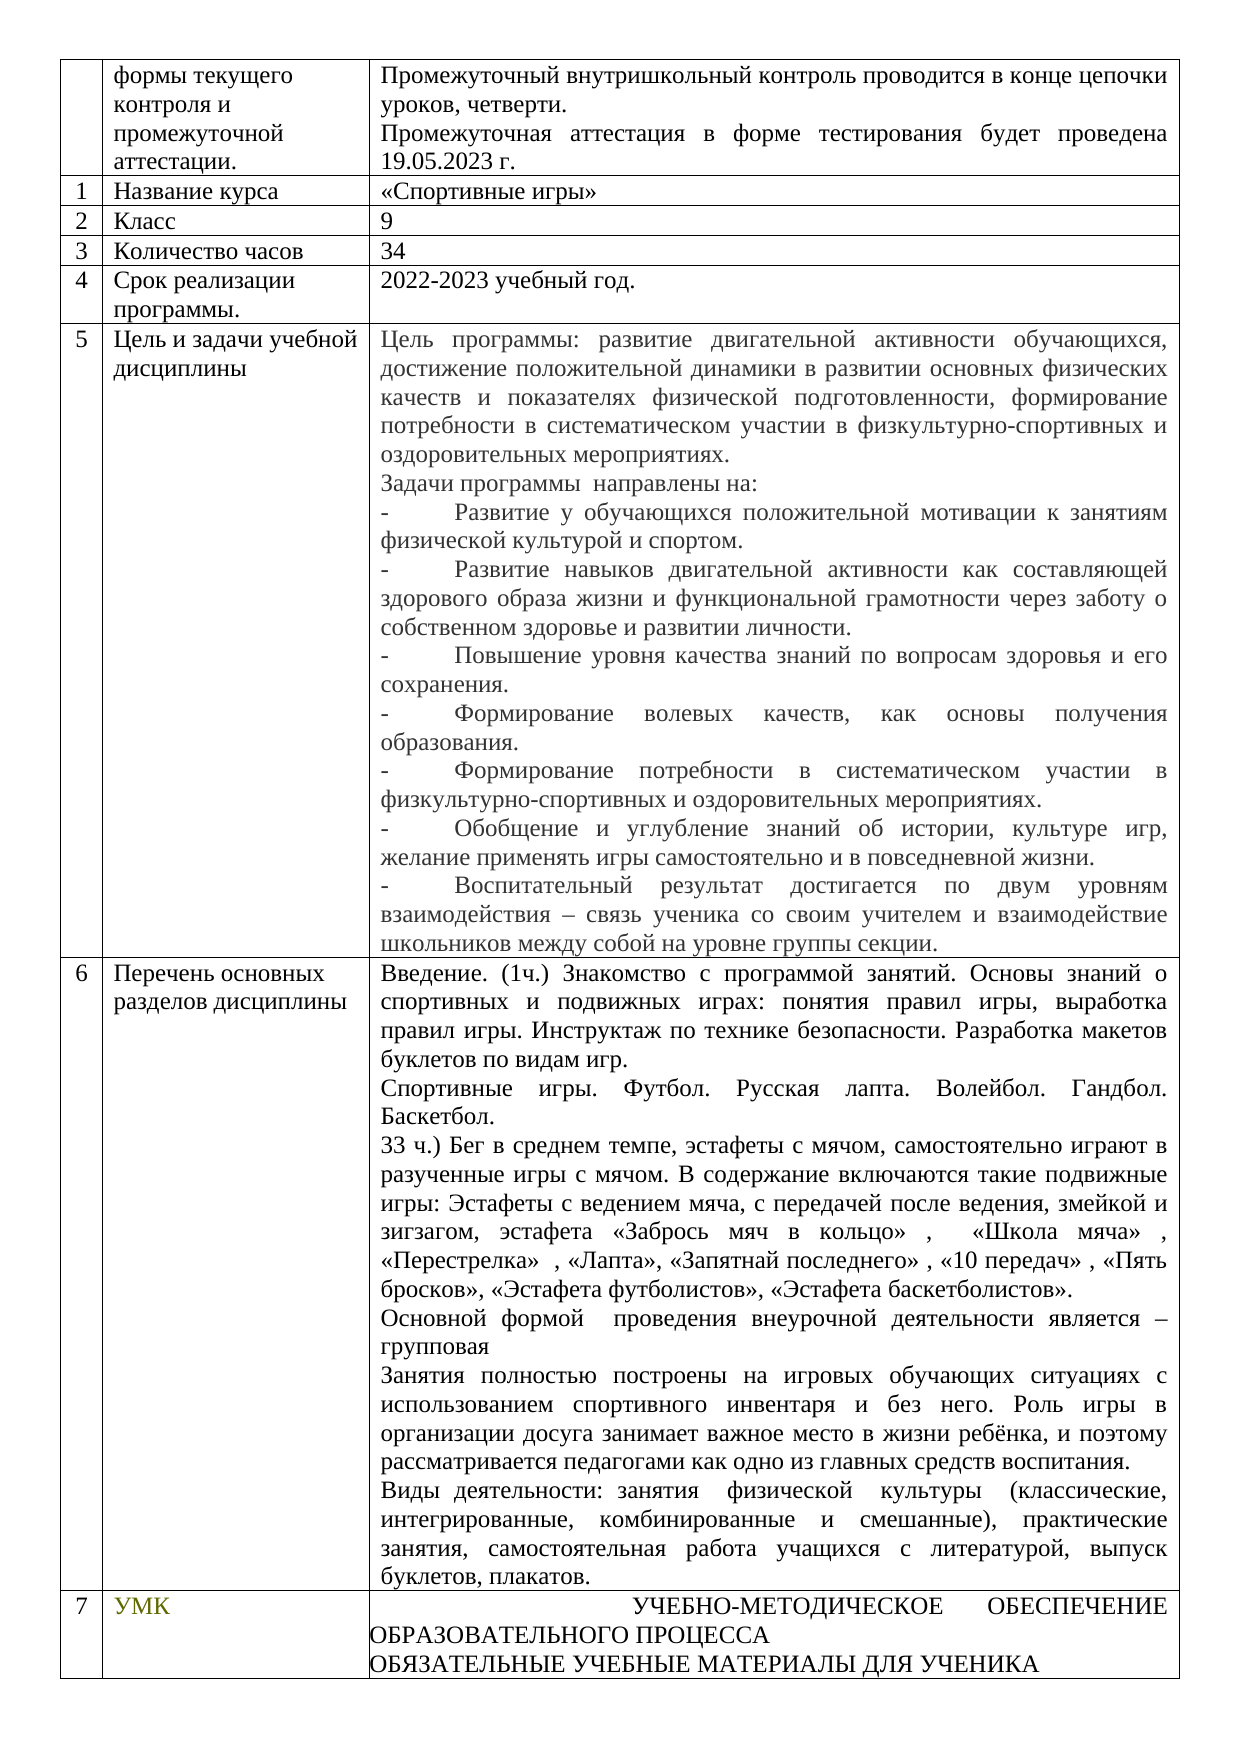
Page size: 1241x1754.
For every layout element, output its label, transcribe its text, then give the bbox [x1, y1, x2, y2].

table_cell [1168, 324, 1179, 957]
table_cell 2022-2023 учебный год. [370, 266, 1179, 323]
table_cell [103, 60, 369, 175]
table_cell Название курса [103, 176, 369, 205]
table_cell 8 [61, 60, 102, 175]
table_cell 2 [61, 206, 102, 235]
table_cell «Спортивные игры» [370, 176, 1179, 205]
table_cell УМК [103, 1591, 369, 1677]
table_cell Класс [103, 206, 369, 235]
table_cell Количество часов [103, 236, 369, 264]
table_cell 9 [370, 206, 1179, 235]
table_cell 3 [61, 236, 102, 264]
table_cell 1 [61, 176, 102, 205]
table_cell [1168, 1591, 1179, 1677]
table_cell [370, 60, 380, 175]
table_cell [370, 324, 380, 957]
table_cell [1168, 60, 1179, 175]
table_cell 5 [61, 324, 102, 957]
table_cell Введение. (1ч.) Знакомство с программой занятий. Основы знаний о спортивных и подвижных играх: понятия правил игры, выработка правил игры. Инструктаж по технике безопасности. Разработка макетов буклетов по видам игр. Спортивные игры. Футбол. Русская лапта. Волейбол. Гандбол. Баскетбол. 33 ч.) Бег в среднем темпе, эстафеты с мячом, самостоятельно играют в разученные игры с мячом. В содержание включаются такие подвижные игры: Эстафеты с ведением мяча, с передачей после ведения, змейкой и зигзагом, эстафета «Забрось мяч в кольцо» , «Школа мяча» , «Перестрелка» , «Лапта», «Запятнай последнего» , «10 передач» , «Пять бросков», «Эстафета футболистов», «Эстафета баскетболистов». Основной формой проведения внеурочной деятельности является –групповая Занятия полностью построены на игровых обучающих ситуациях с использованием спортивного инвентаря и без него. Роль игры в организации досуга занимает важное место в жизни ребёнка, и поэтому рассматривается педагогами как одно из главных средств воспитания. Виды деятельности: занятия физической культуры (классические, интегрированные, комбинированные и смешанные), практические занятия, самостоятельная работа учащихся с литературой, выпуск буклетов, плакатов. [370, 958, 1179, 1590]
table_cell 34 [370, 236, 1179, 264]
table_cell Перечень основных разделов дисциплины [103, 958, 369, 1590]
table_cell 6 [61, 958, 102, 1590]
table_cell Цель и задачи учебной дисциплины [103, 324, 369, 957]
table_cell Срок реализации программы. [103, 266, 369, 323]
table_cell 7 [61, 1591, 102, 1677]
table_cell 4 [61, 266, 102, 323]
